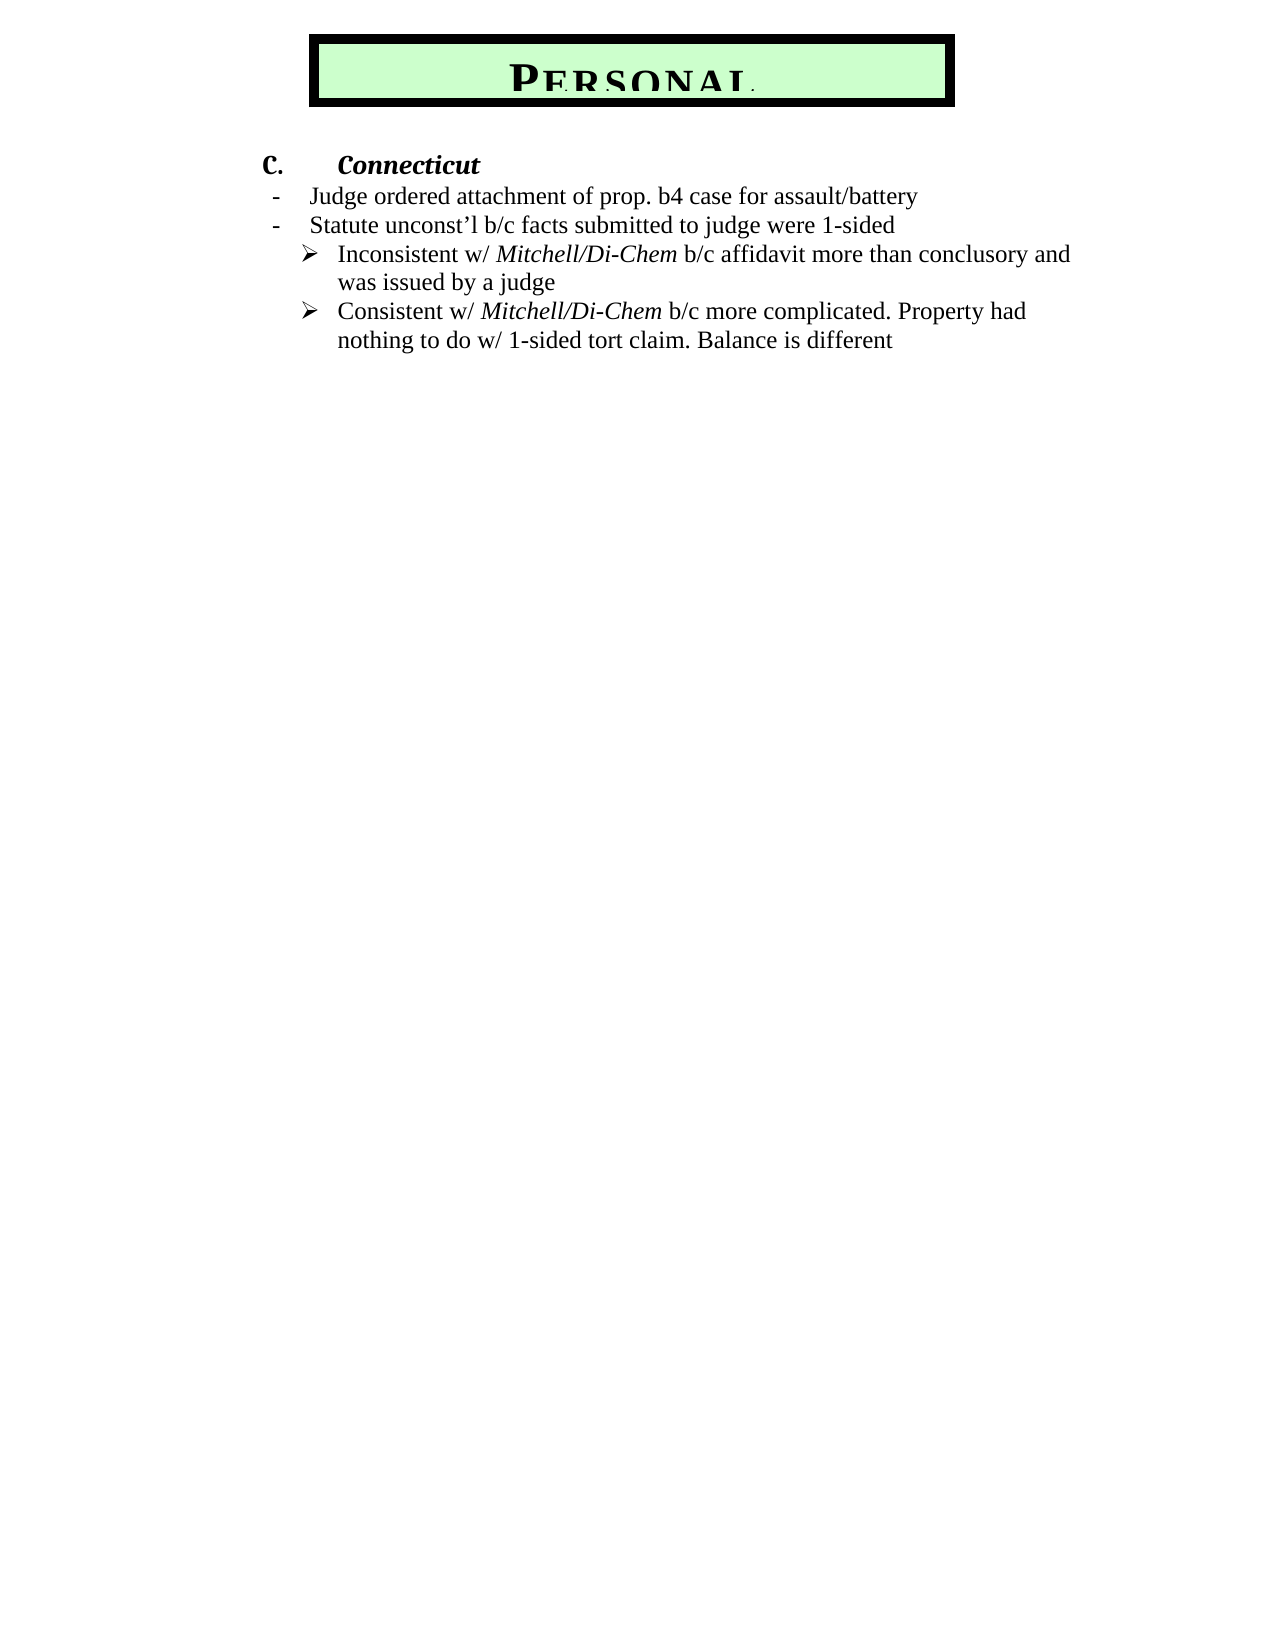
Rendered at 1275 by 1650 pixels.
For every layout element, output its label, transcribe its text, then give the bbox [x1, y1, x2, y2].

list Consistent w/ Mitchell/Di-Chem b/c more complicated. Property had nothing to do w/ 1-sided tort claim. Balance is different [300, 296, 1087, 354]
list Inconsistent w/ Mitchell/Di-Chem b/c affidavit more than conclusory and was issued by a judge [300, 239, 1087, 296]
list Statute unconst’l b/c facts submitted to judge were 1-sided [272, 210, 1087, 239]
list Judge ordered attachment of prop. b4 case for assault/battery [272, 181, 1087, 210]
subtitle Connecticut [262, 150, 1087, 181]
